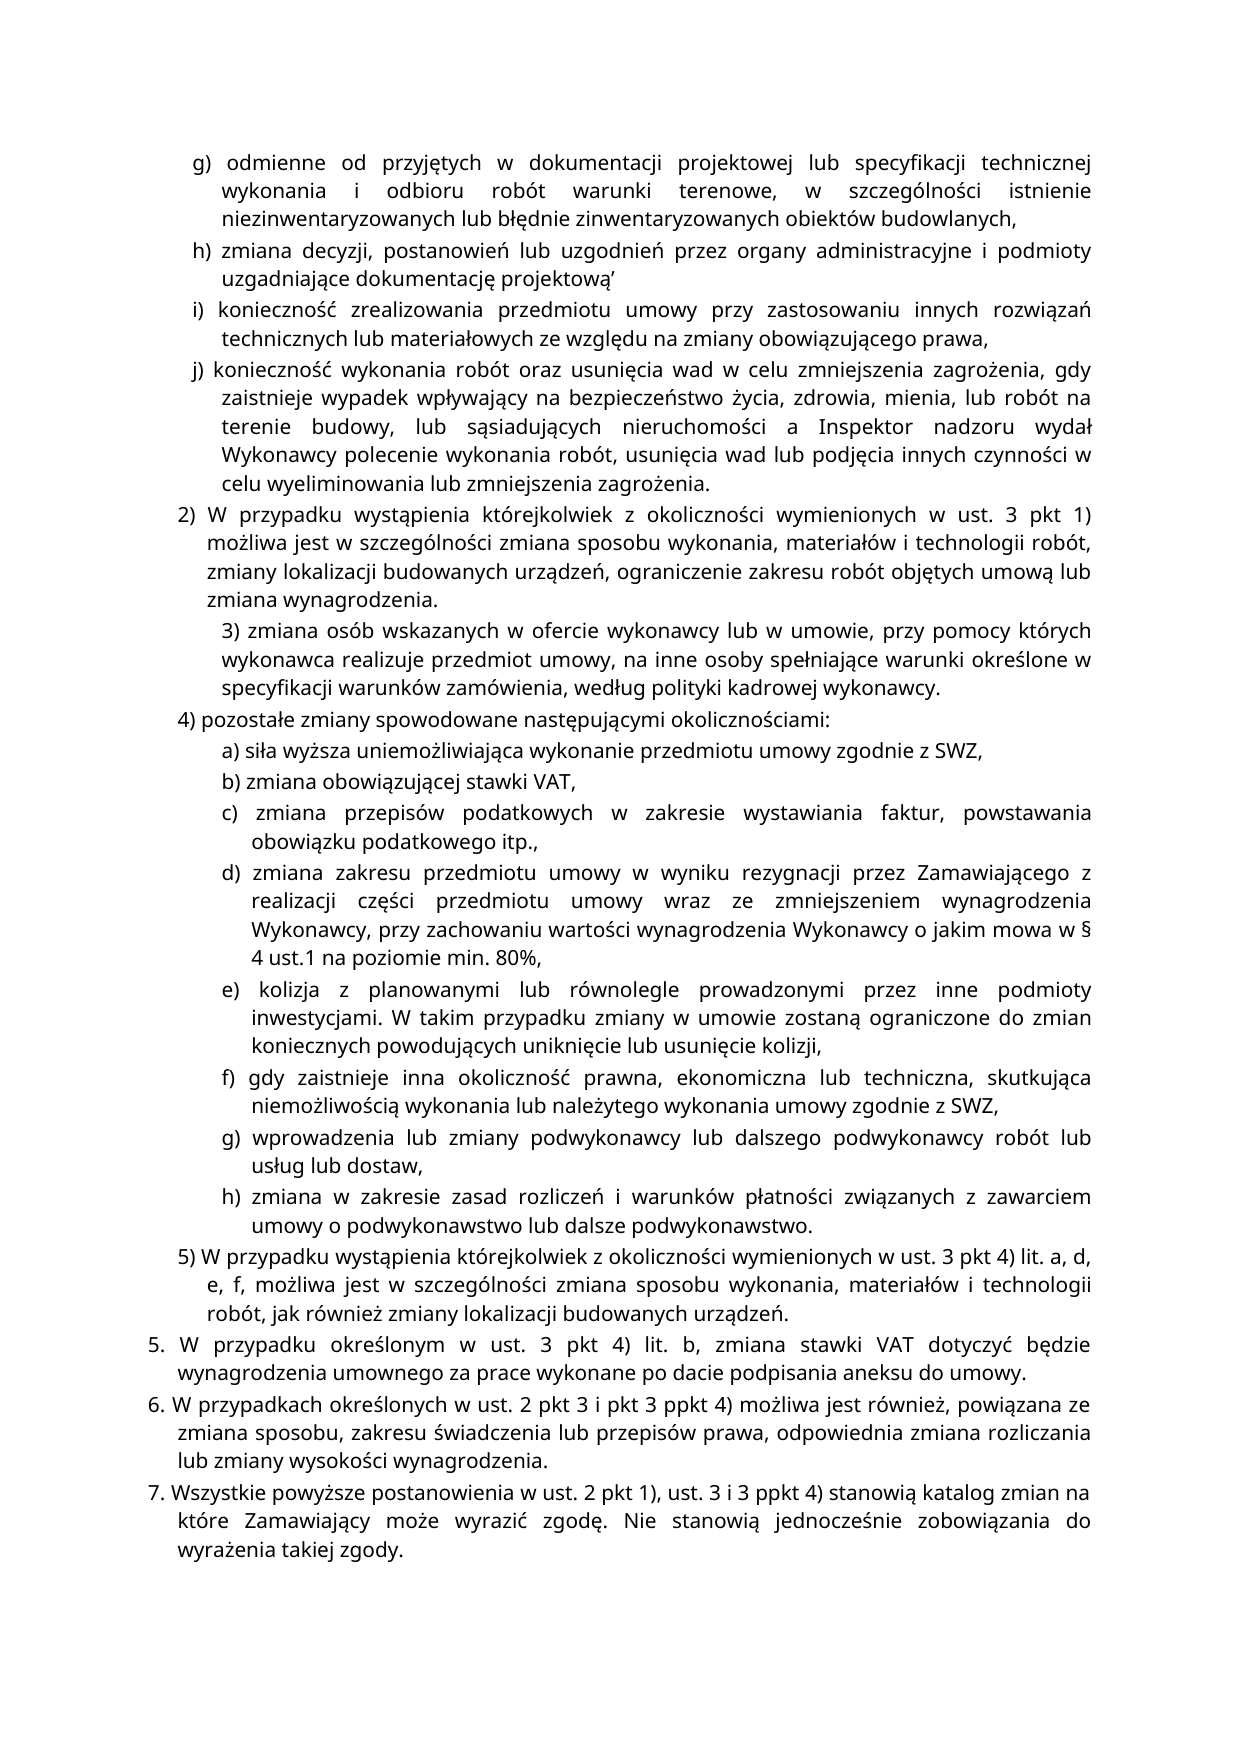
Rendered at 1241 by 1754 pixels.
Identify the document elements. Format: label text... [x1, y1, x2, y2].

text c) zmiana przepisów podatkowych w zakresie wystawiania faktur, powstawania obowiązku podatkowego itp., [221, 798, 1093, 855]
text f) gdy zaistnieje inna okoliczność prawna, ekonomiczna lub techniczna, skutkująca niemożliwością wykonania lub należytego wykonania umowy zgodnie z SWZ, [221, 1063, 1093, 1120]
text h) zmiana w zakresie zasad rozliczeń i warunków płatności związanych z zawarciem umowy o podwykonawstwo lub dalsze podwykonawstwo. [221, 1182, 1093, 1239]
text i) konieczność zrealizowania przedmiotu umowy przy zastosowaniu innych rozwiązań technicznych lub materiałowych ze względu na zmiany obowiązującego prawa, [192, 295, 1093, 352]
text j) konieczność wykonania robót oraz usunięcia wad w celu zmniejszenia zagrożenia, gdy zaistnieje wypadek wpływający na bezpieczeństwo życia, zdrowia, mienia, lub robót na terenie budowy, lub sąsiadujących nieruchomości a Inspektor nadzoru wydał Wykonawcy polecenie wykonania robót, usunięcia wad lub podjęcia innych czynności w celu wyeliminowania lub zmniejszenia zagrożenia. [192, 355, 1093, 497]
text 4) pozostałe zmiany spowodowane następującymi okolicznościami: [148, 705, 1093, 733]
text 6. W przypadkach określonych w ust. 2 pkt 3 i pkt 3 ppkt 4) możliwa jest również, powiązana ze zmiana sposobu, zakresu świadczenia lub przepisów prawa, odpowiednia zmiana rozliczania lub zmiany wysokości wynagrodzenia. [148, 1390, 1093, 1475]
text g) wprowadzenia lub zmiany podwykonawcy lub dalszego podwykonawcy robót lub usług lub dostaw, [221, 1123, 1093, 1179]
text 7. Wszystkie powyższe postanowienia w ust. 2 pkt 1), ust. 3 i 3 ppkt 4) stanowią katalog zmian na które Zamawiający może wyrazić zgodę. Nie stanowią jednocześnie zobowiązania do wyrażenia takiej zgody. [148, 1478, 1093, 1563]
text 5. W przypadku określonym w ust. 3 pkt 4) lit. b, zmiana stawki VAT dotyczyć będzie wynagrodzenia umownego za prace wykonane po dacie podpisania aneksu do umowy. [148, 1330, 1093, 1387]
text a) siła wyższa uniemożliwiająca wykonanie przedmiotu umowy zgodnie z SWZ, [177, 736, 1093, 764]
text 2) W przypadku wystąpienia którejkolwiek z okoliczności wymienionych w ust. 3 pkt 1) możliwa jest w szczególności zmiana sposobu wykonania, materiałów i technologii robót, zmiany lokalizacji budowanych urządzeń, ograniczenie zakresu robót objętych umową lub zmiana wynagrodzenia. [177, 500, 1093, 614]
text e) kolizja z planowanymi lub równolegle prowadzonymi przez inne podmioty inwestycjami. W takim przypadku zmiany w umowie zostaną ograniczone do zmian koniecznych powodujących uniknięcie lub usunięcie kolizji, [221, 975, 1093, 1060]
text d) zmiana zakresu przedmiotu umowy w wyniku rezygnacji przez Zamawiającego z realizacji części przedmiotu umowy wraz ze zmniejszeniem wynagrodzenia Wykonawcy, przy zachowaniu wartości wynagrodzenia Wykonawcy o jakim mowa w § 4 ust.1 na poziomie min. 80%, [221, 858, 1093, 972]
text 3) zmiana osób wskazanych w ofercie wykonawcy lub w umowie, przy pomocy których wykonawca realizuje przedmiot umowy, na inne osoby spełniające warunki określone w specyfikacji warunków zamówienia, według polityki kadrowej wykonawcy. [148, 617, 1093, 702]
text h) zmiana decyzji, postanowień lub uzgodnień przez organy administracyjne i podmioty uzgadniające dokumentację projektową’ [192, 236, 1093, 293]
text 5) W przypadku wystąpienia którejkolwiek z okoliczności wymienionych w ust. 3 pkt 4) lit. a, d, e, f, możliwa jest w szczególności zmiana sposobu wykonania, materiałów i technologii robót, jak również zmiany lokalizacji budowanych urządzeń. [177, 1242, 1093, 1327]
text b) zmiana obowiązującej stawki VAT, [177, 767, 1093, 796]
text g) odmienne od przyjętych w dokumentacji projektowej lub specyfikacji technicznej wykonania i odbioru robót warunki terenowe, w szczególności istnienie niezinwentaryzowanych lub błędnie zinwentaryzowanych obiektów budowlanych, [192, 148, 1093, 233]
